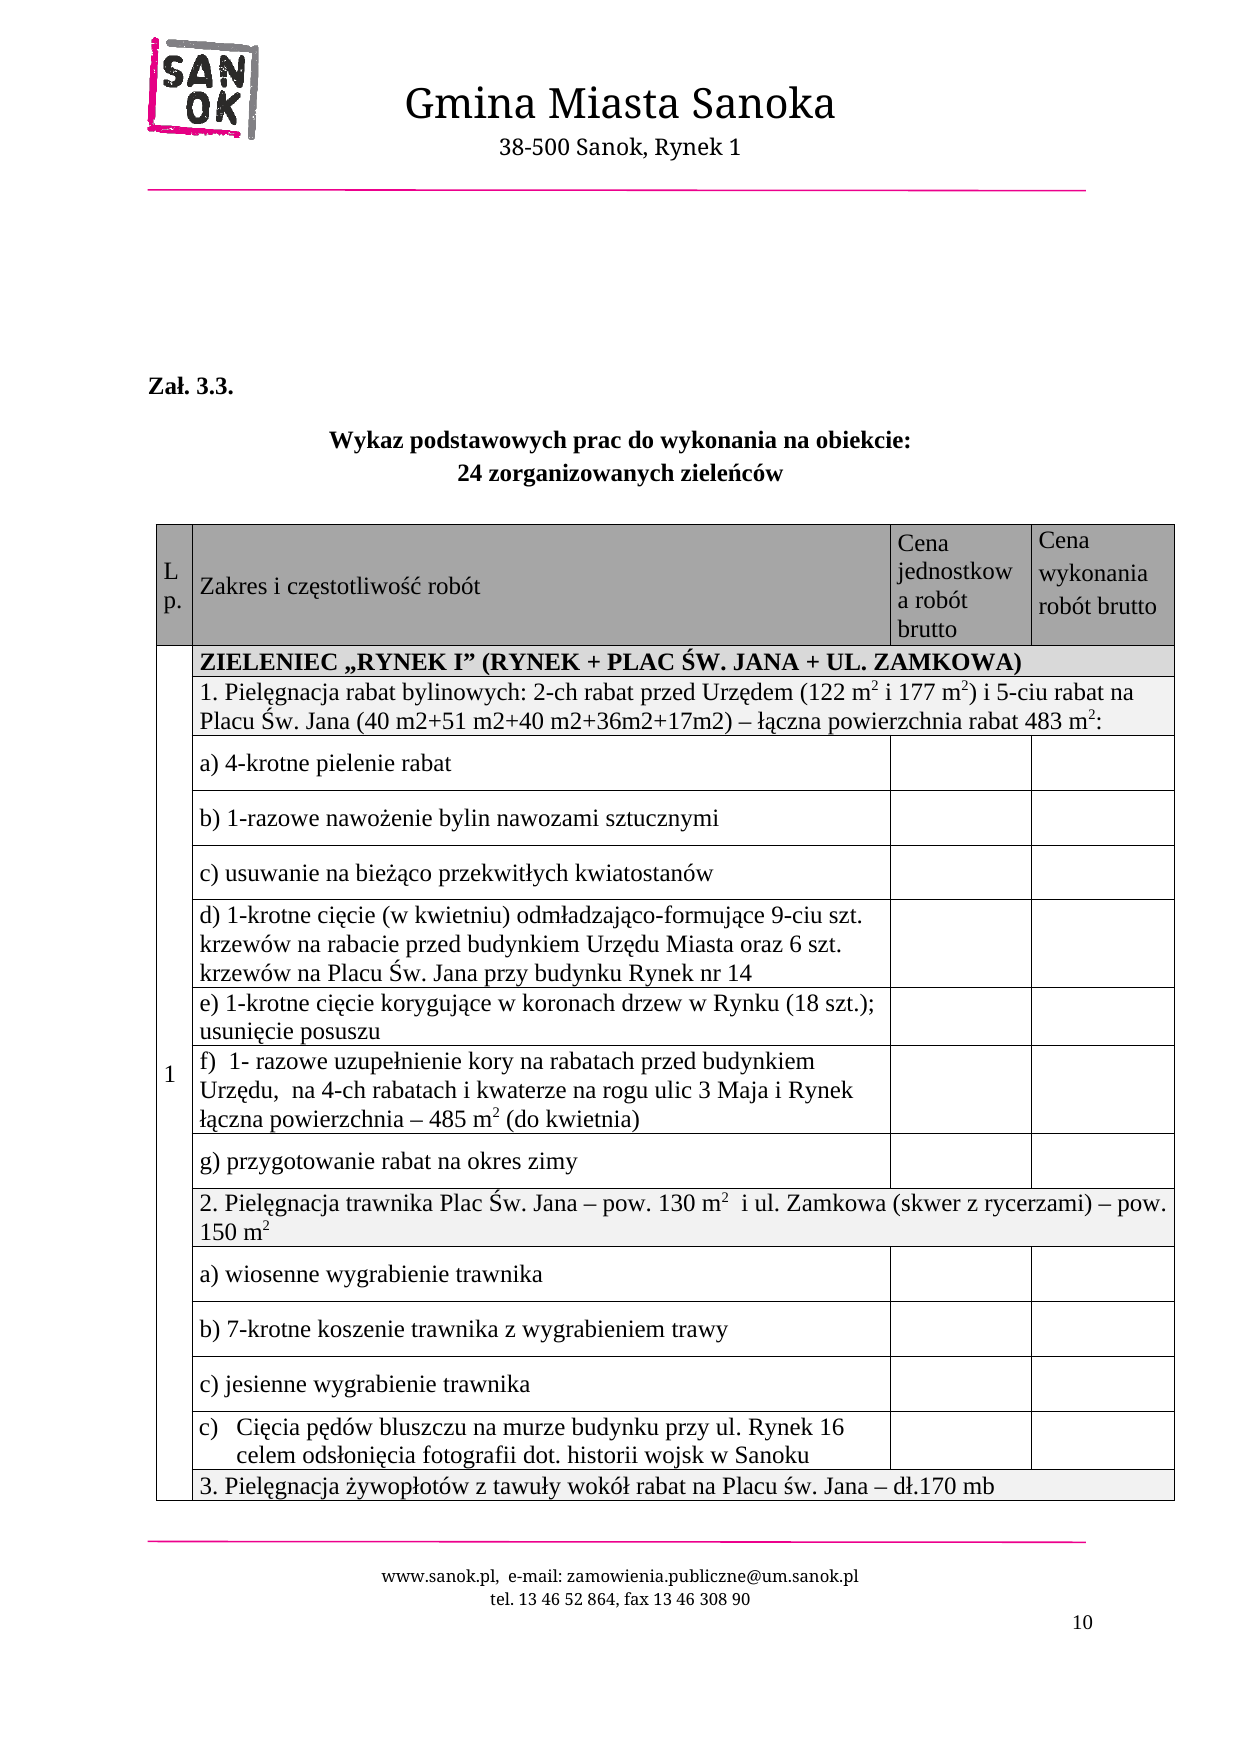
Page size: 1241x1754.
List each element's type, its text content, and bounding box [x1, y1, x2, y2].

table_cell ZIELENIEC „RYNEK I” (RYNEK + PLAC ŚW. JANA + UL. ZAMKOWA) [193, 646, 1174, 676]
table_cell [891, 1357, 1031, 1411]
table_cell Cięcia pędów bluszczu na murze budynku przy ul. Rynek 16 celem odsłonięcia fotografii dot. historii wojsk w Sanoku [193, 1412, 890, 1469]
text Zał. 3.3. [148, 371, 1093, 400]
table_cell [1032, 1046, 1174, 1132]
table_cell [891, 736, 1031, 789]
table_header Cena jednostkowa robót brutto [891, 525, 1031, 645]
table_cell 2. Pielęgnacja trawnika Plac Św. Jana – pow. 130 m2 i ul. Zamkowa (skwer z rycerzami) – pow. 150 m2 [193, 1189, 1174, 1246]
text 24 zorganizowanych zieleńców [148, 458, 1093, 487]
table_cell [1032, 1302, 1174, 1356]
table_cell g) przygotowanie rabat na okres zimy [193, 1134, 890, 1187]
table_cell [891, 1134, 1031, 1187]
table_cell [1032, 988, 1174, 1045]
table_cell [1032, 791, 1174, 844]
table_cell c) jesienne wygrabienie trawnika [193, 1357, 890, 1411]
table_cell [1032, 1357, 1174, 1411]
table_cell [1032, 1134, 1174, 1187]
table_cell [1032, 1412, 1174, 1469]
table_cell f) 1- razowe uzupełnienie kory na rabatach przed budynkiem Urzędu, na 4-ch rabatach i kwaterze na rogu ulic 3 Maja i Rynek łączna powierzchnia – 485 m2 (do kwietnia) [193, 1046, 890, 1132]
table_cell e) 1-krotne cięcie korygujące w koronach drzew w Rynku (18 szt.); usunięcie posuszu [193, 988, 890, 1045]
text Wykaz podstawowych prac do wykonania na obiekcie: [148, 425, 1093, 454]
table_cell d) 1-krotne cięcie (w kwietniu) odmładzająco-formujące 9-ciu szt. krzewów na rabacie przed budynkiem Urzędu Miasta oraz 6 szt. krzewów na Placu Św. Jana przy budynku Rynek nr 14 [193, 900, 890, 987]
table_header Cena wykonania robót brutto [1032, 525, 1174, 645]
table_cell [891, 1046, 1031, 1132]
table_header Zakres i częstotliwość robót [193, 525, 890, 645]
table_cell [891, 900, 1031, 987]
table_cell [1032, 846, 1174, 899]
table_header Lp. [157, 525, 192, 645]
table_cell b) 1-razowe nawożenie bylin nawozami sztucznymi [193, 791, 890, 844]
table_cell c) usuwanie na bieżąco przekwitłych kwiatostanów [193, 846, 890, 899]
table_cell a) wiosenne wygrabienie trawnika [193, 1247, 890, 1301]
table_cell [1032, 900, 1174, 987]
table_cell b) 7-krotne koszenie trawnika z wygrabieniem trawy [193, 1302, 890, 1356]
table_cell 1. Pielęgnacja rabat bylinowych: 2-ch rabat przed Urzędem (122 m2 i 177 m2) i 5-ciu rabat na Placu Św. Jana (40 m2+51 m2+40 m2+36m2+17m2) – łączna powierzchnia rabat 483 m2: [193, 677, 1174, 735]
picture [147, 37, 259, 140]
table_cell [1032, 1247, 1174, 1301]
table_cell [891, 988, 1031, 1045]
table_cell [891, 1247, 1031, 1301]
table_cell [1032, 736, 1174, 789]
table_cell [891, 791, 1031, 844]
table_cell [891, 1302, 1031, 1356]
table_cell 1 [157, 646, 192, 1500]
table_cell 3. Pielęgnacja żywopłotów z tawuły wokół rabat na Placu św. Jana – dł.170 mb [193, 1470, 1174, 1500]
table_cell [891, 846, 1031, 899]
table_cell [891, 1412, 1031, 1469]
table_cell a) 4-krotne pielenie rabat [193, 736, 890, 789]
